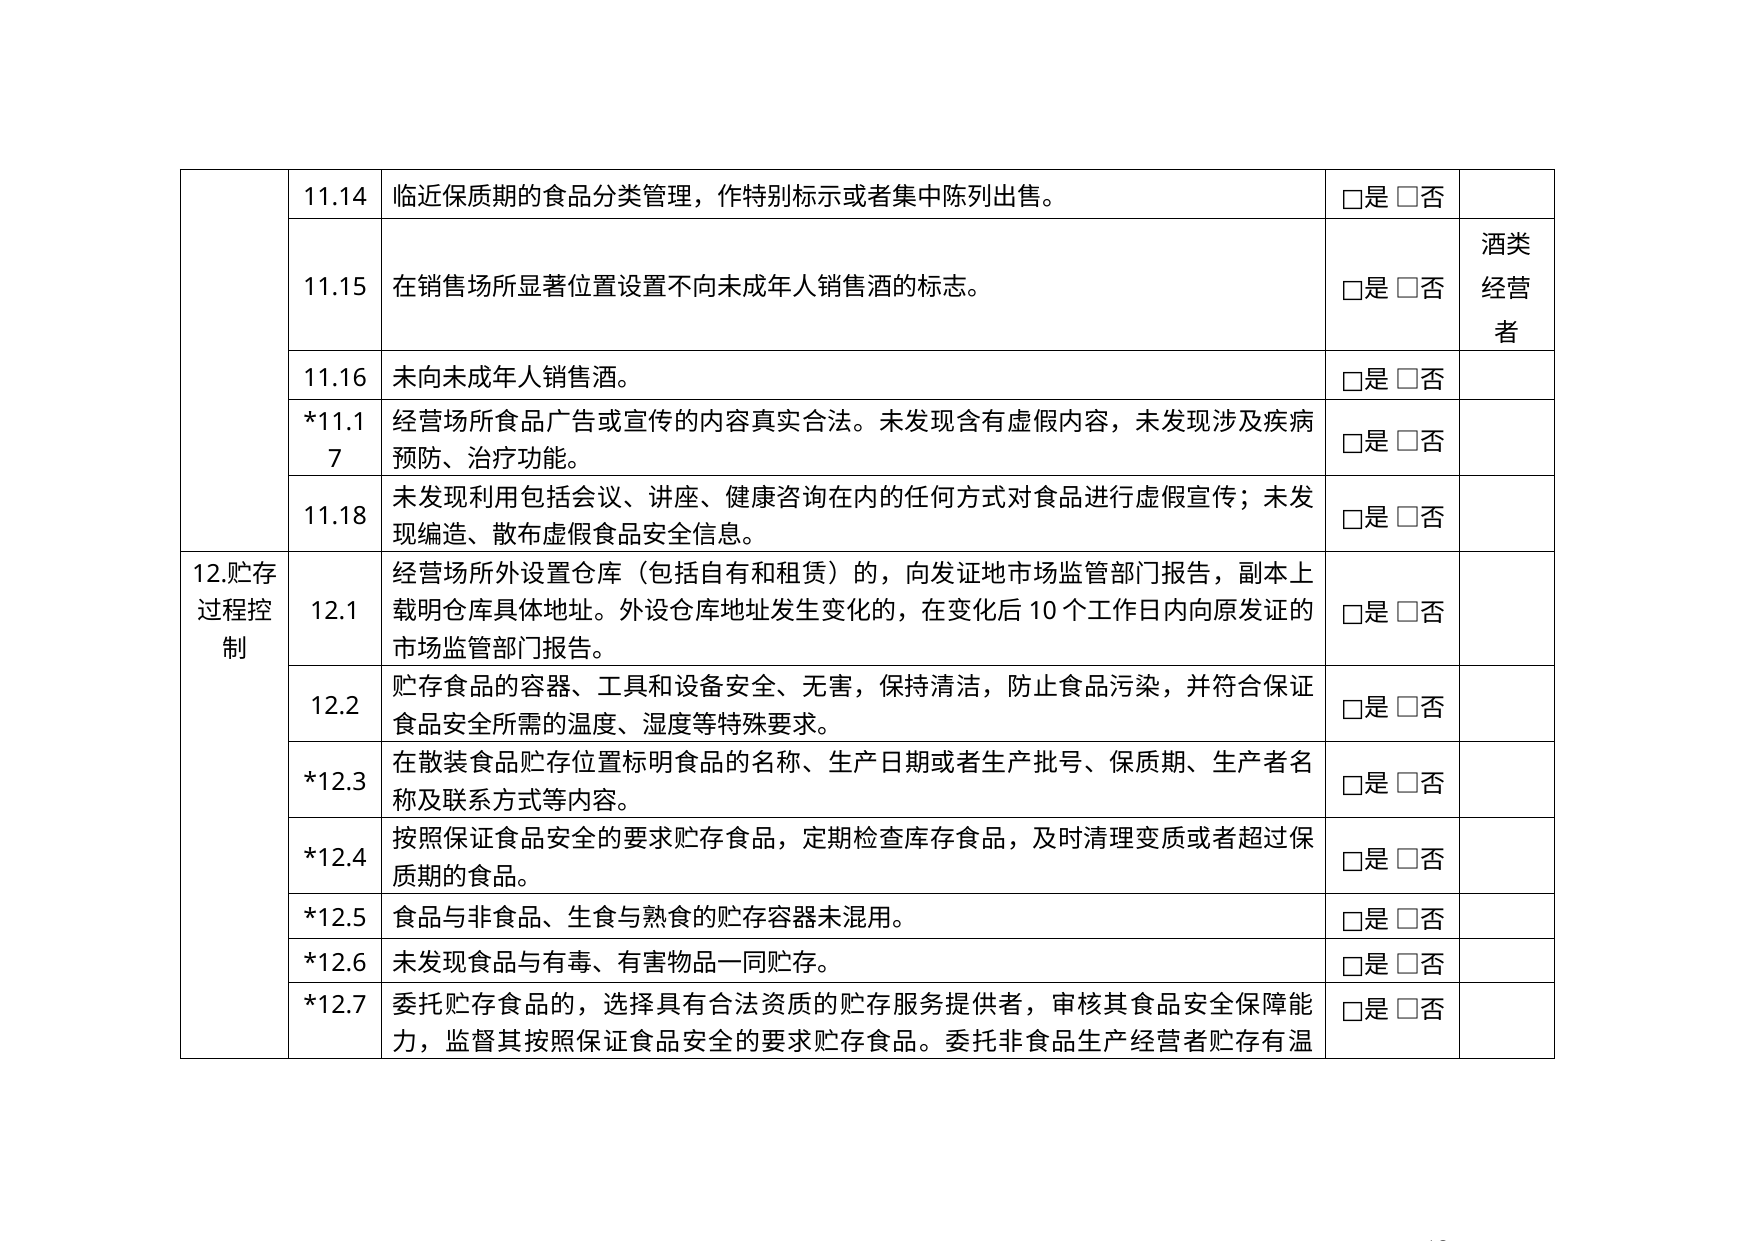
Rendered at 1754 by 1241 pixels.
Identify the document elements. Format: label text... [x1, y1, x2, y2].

table_cell 11.15 [289, 219, 381, 350]
table_cell [1460, 351, 1554, 399]
table_cell 12.1 [289, 552, 381, 664]
table_cell □是 □否 [1326, 351, 1459, 399]
table_cell □是 □否 [1326, 552, 1459, 664]
table_cell □是 □否 [1326, 666, 1459, 741]
table_cell [1460, 552, 1554, 664]
table_cell [1460, 742, 1554, 817]
table_cell [1460, 666, 1554, 741]
table_cell *12.3 [289, 742, 381, 817]
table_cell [382, 983, 1325, 1058]
table_cell □是 □否 [1326, 476, 1459, 551]
table_cell 12.贮存 过程控制 [181, 552, 288, 1058]
table_cell 11.14 [289, 170, 381, 218]
table_cell *12.4 [289, 818, 381, 893]
table_cell 在散装食品贮存位置标明食品的名称、生产日期或者生产批号、保质期、生产者名称及联系方式等内容。 [382, 742, 1325, 817]
table_cell □是 □否 [1326, 983, 1459, 1058]
table_cell [1460, 476, 1554, 551]
table_cell □是 □否 [1326, 939, 1459, 982]
table_cell □是 □否 [1326, 170, 1459, 218]
table_cell □是 □否 [1326, 742, 1459, 817]
table_cell [1460, 818, 1554, 893]
table_cell 未向未成年人销售酒。 [382, 351, 1325, 399]
table_cell 临近保质期的食品分类管理，作特别标示或者集中陈列出售。 [382, 170, 1325, 218]
table_cell □是 □否 [1326, 400, 1459, 475]
table_cell □是 □否 [1326, 219, 1459, 350]
table_cell [1460, 400, 1554, 475]
table_cell 经营场所外设置仓库（包括自有和租赁）的，向发证地市场监管部门报告，副本上载明仓库具体地址。外设仓库地址发生变化的，在变化后10个工作日内向原发证的市场监管部门报告。 [382, 552, 1325, 664]
table_cell 酒类经营者 [1460, 219, 1554, 350]
table_cell [1460, 894, 1554, 937]
table_cell 在销售场所显著位置设置不向未成年人销售酒的标志。 [382, 219, 1325, 350]
table_cell 经营场所食品广告或宣传的内容真实合法。未发现含有虚假内容，未发现涉及疾病预防、治疗功能。 [382, 400, 1325, 475]
table_cell *12.6 [289, 939, 381, 982]
table_cell 12.2 [289, 666, 381, 741]
table_cell [1460, 983, 1554, 1058]
table_cell 11.16 [289, 351, 381, 399]
table_cell *11.17 [289, 400, 381, 475]
table_cell [1460, 939, 1554, 982]
table_cell *12.7 [289, 983, 381, 1058]
table_cell 未发现食品与有毒、有害物品一同贮存。 [382, 939, 1325, 982]
table_cell 按照保证食品安全的要求贮存食品，定期检查库存食品，及时清理变质或者超过保质期的食品。 [382, 818, 1325, 893]
table_cell 未发现利用包括会议、讲座、健康咨询在内的任何方式对食品进行虚假宣传；未发现编造、散布虚假食品安全信息。 [382, 476, 1325, 551]
table_cell 11.18 [289, 476, 381, 551]
table_cell □是 □否 [1326, 818, 1459, 893]
table_cell 食品与非食品、生食与熟食的贮存容器未混用。 [382, 894, 1325, 937]
table_cell □是 □否 [1326, 894, 1459, 937]
table_cell [1460, 170, 1554, 218]
table_cell *12.5 [289, 894, 381, 937]
table_cell 贮存食品的容器、工具和设备安全、无害，保持清洁，防止食品污染，并符合保证食品安全所需的温度、湿度等特殊要求。 [382, 666, 1325, 741]
